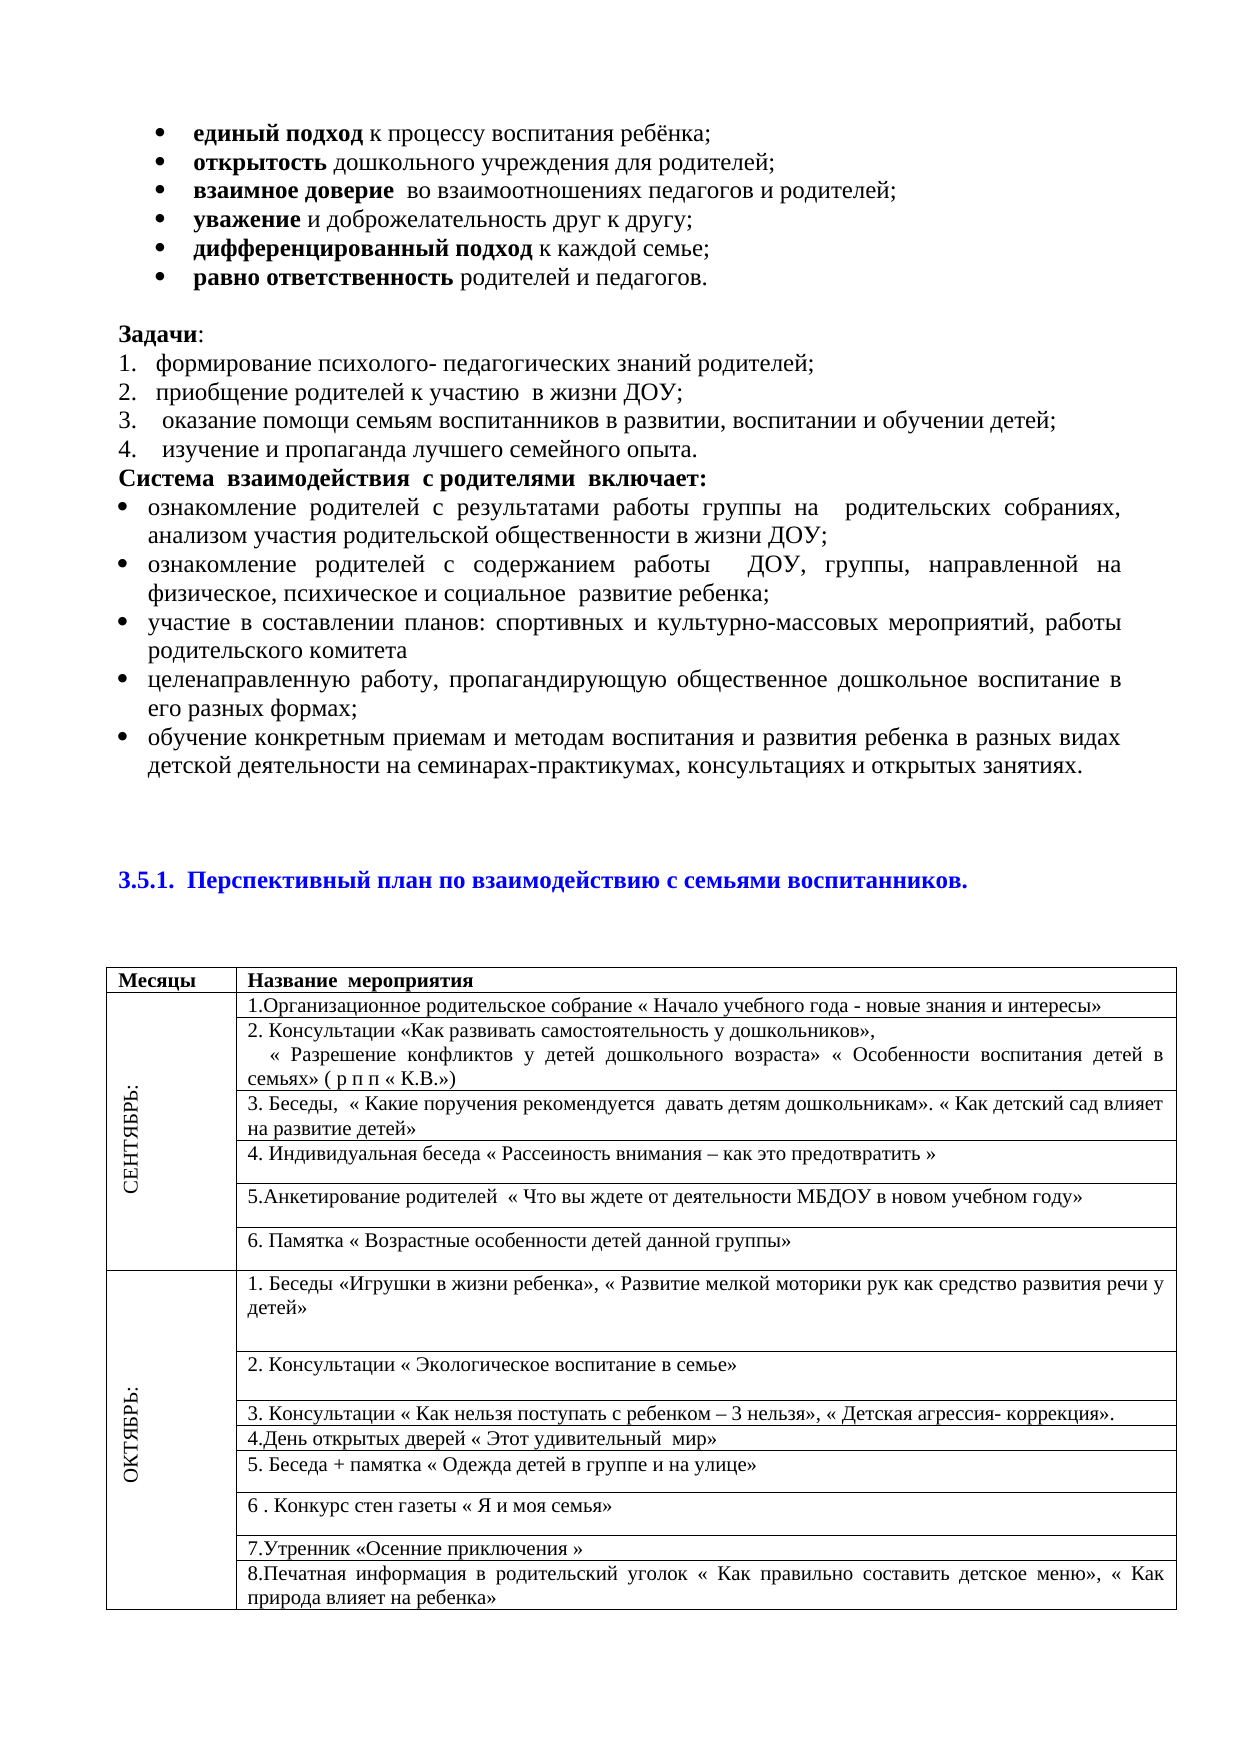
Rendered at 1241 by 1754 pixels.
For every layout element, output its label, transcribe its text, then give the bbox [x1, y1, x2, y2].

list оказание помощи семьям воспитанников в развитии, воспитании и обучении детей; [118, 406, 1122, 434]
list обучение конкретным приемам и методам воспитания и развития ребенка в разных видах детской деятельности на семинарах-практикумах, консультациях и открытых занятиях. [118, 722, 1122, 779]
list целенаправленную работу, пропагандирующую общественное дошкольное воспитание в его разных формах; [118, 664, 1122, 722]
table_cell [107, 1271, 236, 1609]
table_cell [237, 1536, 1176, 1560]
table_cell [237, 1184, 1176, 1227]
text Система взаимодействия с родителями включает: [118, 463, 1122, 492]
list приобщение родителей к участию в жизни ДОУ; [118, 377, 1122, 406]
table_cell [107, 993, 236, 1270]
list открытость дошкольного учреждения для родителей; [156, 147, 1122, 176]
list равно ответственность родителей и педагогов. [156, 262, 1122, 291]
list единый подход к процессу воспитания ребёнка; [156, 118, 1122, 147]
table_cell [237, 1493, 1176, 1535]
text Задачи: [118, 319, 1122, 348]
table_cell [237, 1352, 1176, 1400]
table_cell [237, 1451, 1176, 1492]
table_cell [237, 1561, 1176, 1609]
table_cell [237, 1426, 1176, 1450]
list ознакомление родителей с содержанием работы ДОУ, группы, направленной на физическое, психическое и социальное развитие ребенка; [118, 549, 1122, 607]
list ознакомление родителей с результатами работы группы на родительских собраниях, анализом участия родительской общественности в жизни ДОУ; [118, 492, 1122, 549]
list участие в составлении планов: спортивных и культурно-массовых мероприятий, работы родительского комитета [118, 607, 1122, 664]
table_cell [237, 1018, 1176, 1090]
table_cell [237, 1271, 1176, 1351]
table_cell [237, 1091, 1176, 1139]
list уважение и доброжелательность друг к другу; [156, 204, 1122, 233]
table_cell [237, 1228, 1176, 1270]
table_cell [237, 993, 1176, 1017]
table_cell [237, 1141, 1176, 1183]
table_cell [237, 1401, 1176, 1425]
list изучение и пропаганда лучшего семейного опыта. [118, 434, 1122, 463]
list дифференцированный подход к каждой семье; [156, 233, 1122, 262]
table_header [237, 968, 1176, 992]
text 3.5.1. Перспективный план по взаимодействию с семьями воспитанников. [118, 866, 1122, 894]
list формирование психолого- педагогических знаний родителей; [118, 348, 1122, 377]
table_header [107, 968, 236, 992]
list взаимное доверие во взаимоотношениях педагогов и родителей; [156, 176, 1122, 204]
